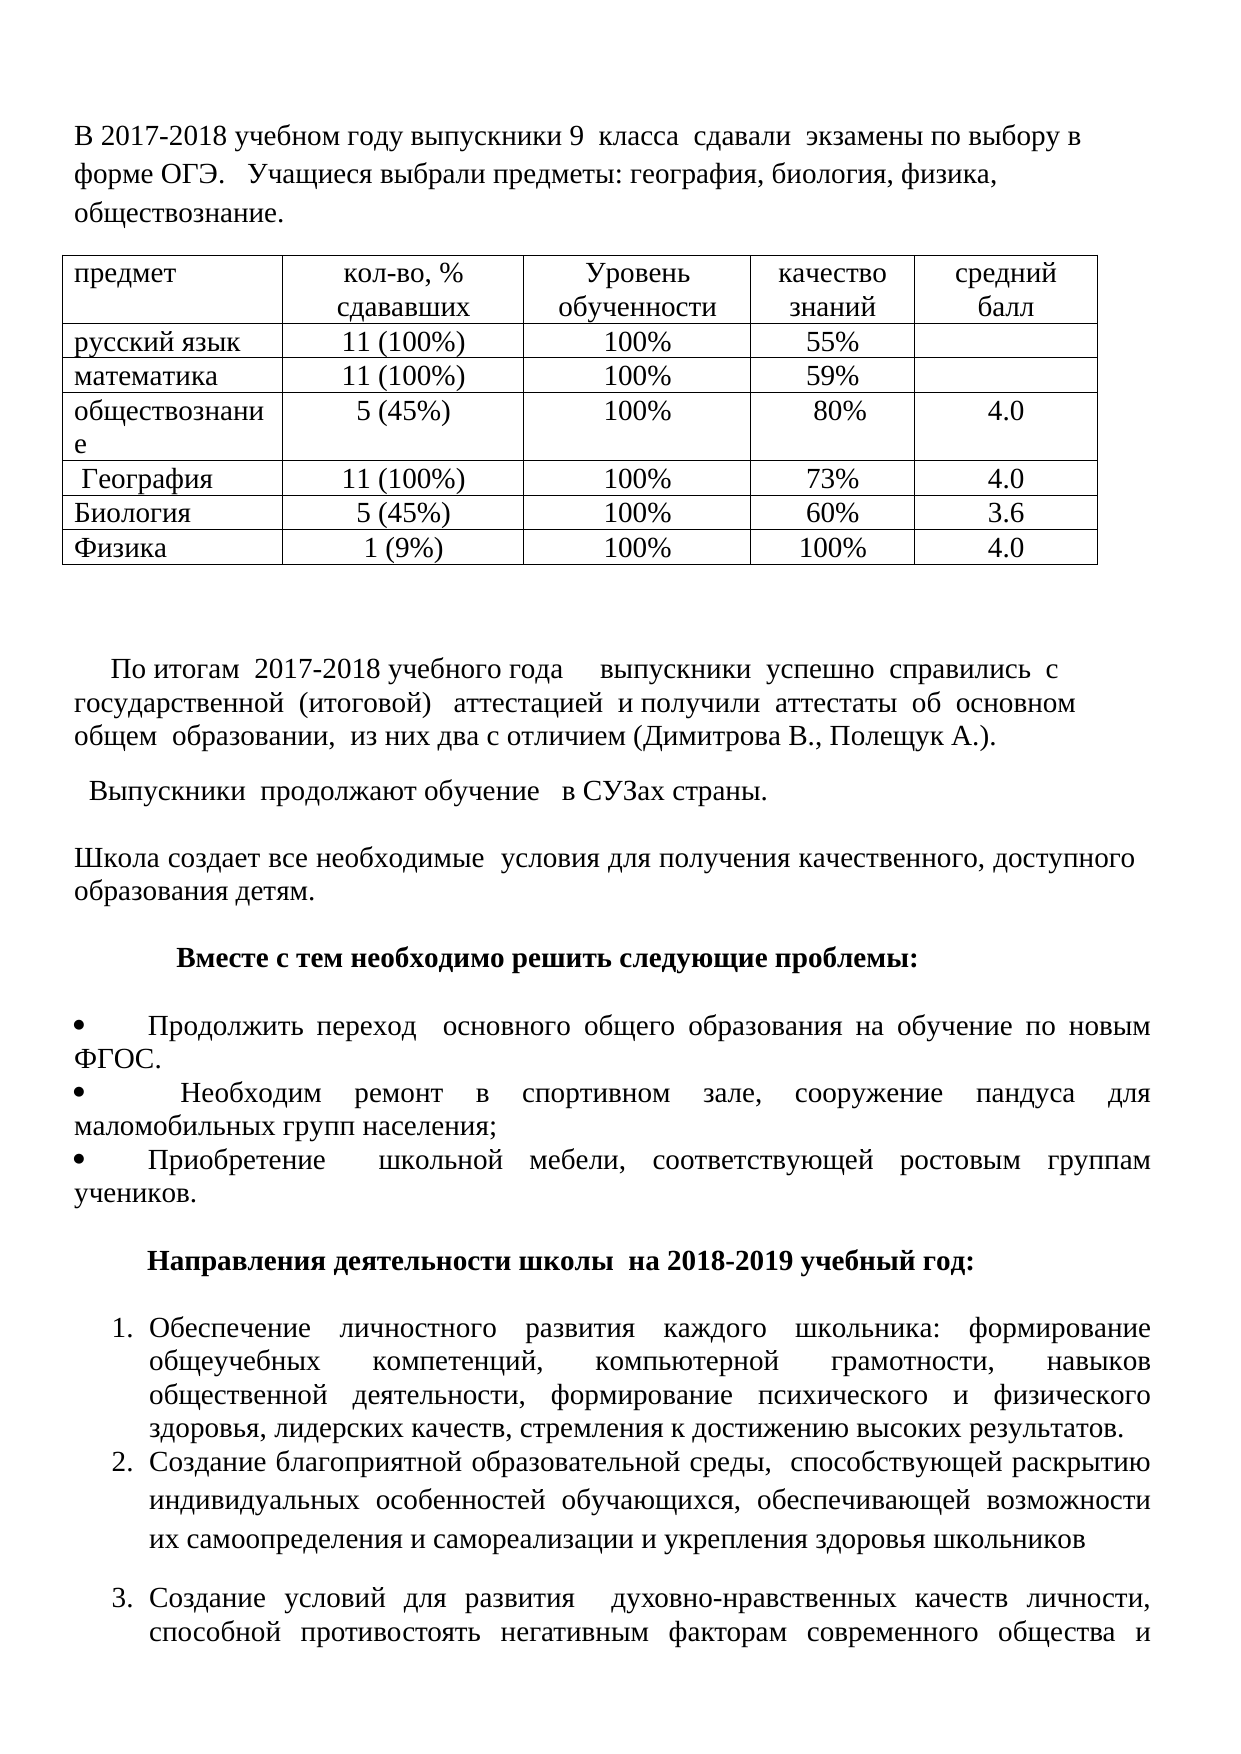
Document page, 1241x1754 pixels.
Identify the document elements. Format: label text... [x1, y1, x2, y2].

table_cell 4.0 [915, 530, 1097, 564]
list Обеспечение личностного развития каждого школьника: формирование общеучебных компетенций, компьютерной грамотности, навыков общественной деятельности, формирование психического и физического здоровья, лидерских качеств, стремления к достижению высоких результатов. [111, 1310, 1152, 1444]
table_cell 59% [751, 358, 914, 392]
text В 2017-2018 учебном году выпускники 9 класса сдавали экзамены по выбору в форме ОГЭ. Учащиеся выбрали предметы: география, биология, физика, обществознание. [74, 118, 1152, 229]
table_cell 1 (9%) [283, 530, 523, 564]
table_cell русский язык [63, 324, 282, 357]
table_cell математика [63, 358, 282, 392]
table_header средний балл [915, 256, 1097, 323]
table_cell Физика [63, 530, 282, 564]
text Школа создает все необходимые условия для получения качественного, доступного образования детям. [74, 840, 1137, 907]
table_cell География [63, 461, 282, 494]
table_cell 100% [524, 358, 750, 392]
table_cell 11 (100%) [283, 461, 523, 494]
table_header кол-во, % сдававших [283, 256, 523, 323]
table_cell [915, 324, 1097, 357]
table_cell 5 (45%) [283, 393, 523, 460]
table_cell 100% [524, 461, 750, 494]
list Продолжить переход основного общего образования на обучение по новым ФГОС. [74, 1008, 1152, 1075]
list Создание благоприятной образовательной среды, способствующей раскрытию индивидуальных особенностей обучающихся, обеспечивающей возможности их самоопределения и самореализации и укрепления здоровья школьников [111, 1444, 1152, 1554]
table_header Уровень обученности [524, 256, 750, 323]
table_cell 100% [524, 324, 750, 357]
table_cell 5 (45%) [283, 496, 523, 529]
text Направления деятельности школы на 2018-2019 учебный год: [74, 1243, 1152, 1276]
table_cell 80% [751, 393, 914, 460]
list Приобретение школьной мебели, соответствующей ростовым группам учеников. [74, 1142, 1152, 1209]
table_cell 73% [751, 461, 914, 494]
table_cell 60% [751, 496, 914, 529]
table_cell 4.0 [915, 461, 1097, 494]
table_cell [915, 358, 1097, 392]
table_cell 11 (100%) [283, 324, 523, 357]
list Необходим ремонт в спортивном зале, сооружение пандуса для маломобильных групп населения; [74, 1075, 1152, 1142]
table_header качество знаний [751, 256, 914, 323]
text По итогам 2017-2018 учебного года выпускники успешно справились с государственной (итоговой) аттестацией и получили аттестаты об основном общем образовании, из них два с отличием (Димитрова В., Полещук А.). [74, 651, 1152, 752]
table_cell 11 (100%) [283, 358, 523, 392]
table_cell Биология [63, 496, 282, 529]
text Вместе с тем необходимо решить следующие проблемы: [74, 941, 1152, 974]
table_cell 100% [524, 393, 750, 460]
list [111, 1580, 1152, 1647]
table_cell 55% [751, 324, 914, 357]
table_cell 100% [524, 496, 750, 529]
table_cell 100% [524, 530, 750, 564]
table_cell обществознание [63, 393, 282, 460]
table_cell 4.0 [915, 393, 1097, 460]
table_cell 3.6 [915, 496, 1097, 529]
text Выпускники продолжают обучение в СУЗах страны. [74, 773, 1152, 806]
table_header предмет [63, 256, 282, 323]
table_cell 100% [751, 530, 914, 564]
